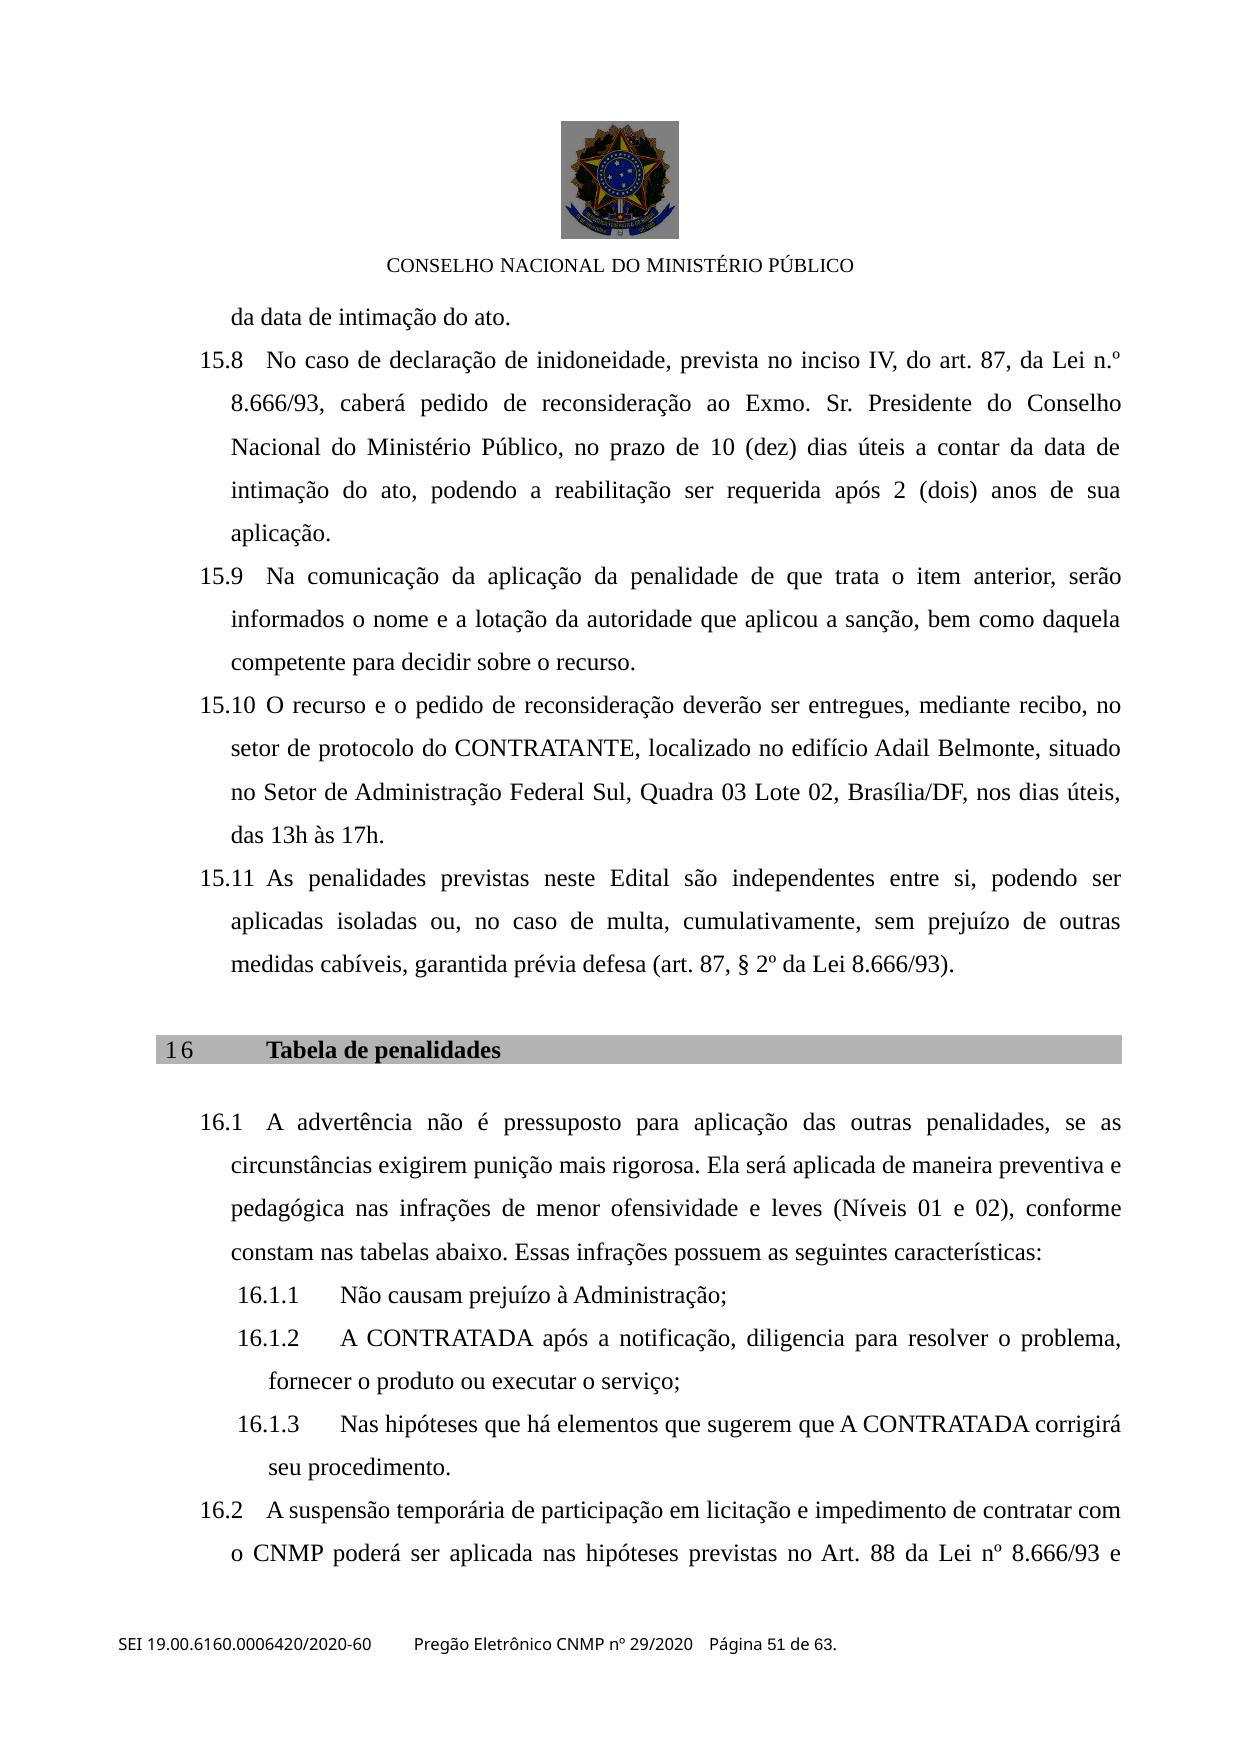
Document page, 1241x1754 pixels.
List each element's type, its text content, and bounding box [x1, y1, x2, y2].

list A CONTRATADA após a notificação, diligencia para resolver o problema, fornecer o produto ou executar o serviço; [231, 1323, 1122, 1395]
list Não causam prejuízo à Administração; [231, 1280, 1122, 1308]
list As penalidades previstas neste Edital são independentes entre si, podendo ser aplicadas isoladas ou, no caso de multa, cumulativamente, sem prejuízo de outras medidas cabíveis, garantida prévia defesa (art. 87, § 2º da Lei 8.666/93). [193, 863, 1122, 978]
list Tabela de penalidades [156, 1035, 1122, 1064]
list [193, 1495, 1122, 1567]
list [193, 302, 1122, 331]
list O recurso e o pedido de reconsideração deverão ser entregues, mediante recibo, no setor de protocolo do CONTRATANTE, localizado no edifício Adail Belmonte, situado no Setor de Administração Federal Sul, Quadra 03 Lote 02, Brasília/DF, nos dias úteis, das 13h às 17h. [193, 690, 1122, 848]
list Na comunicação da aplicação da penalidade de que trata o item anterior, serão informados o nome e a lotação da autoridade que aplicou a sanção, bem como daquela competente para decidir sobre o recurso. [193, 561, 1122, 676]
list Nas hipóteses que há elementos que sugerem que A CONTRATADA corrigirá seu procedimento. [231, 1409, 1122, 1481]
list No caso de declaração de inidoneidade, prevista no inciso IV, do art. 87, da Lei n.º 8.666/93, caberá pedido de reconsideração ao Exmo. Sr. Presidente do Conselho Nacional do Ministério Público, no prazo de 10 (dez) dias úteis a contar da data de intimação do ato, podendo a reabilitação ser requerida após 2 (dois) anos de sua aplicação. [193, 345, 1122, 547]
list A advertência não é pressuposto para aplicação das outras penalidades, se as circunstâncias exigirem punição mais rigorosa. Ela será aplicada de maneira preventiva e pedagógica nas infrações de menor ofensividade e leves (Níveis 01 e 02), conforme constam nas tabelas abaixo. Essas infrações possuem as seguintes características: [193, 1107, 1122, 1265]
